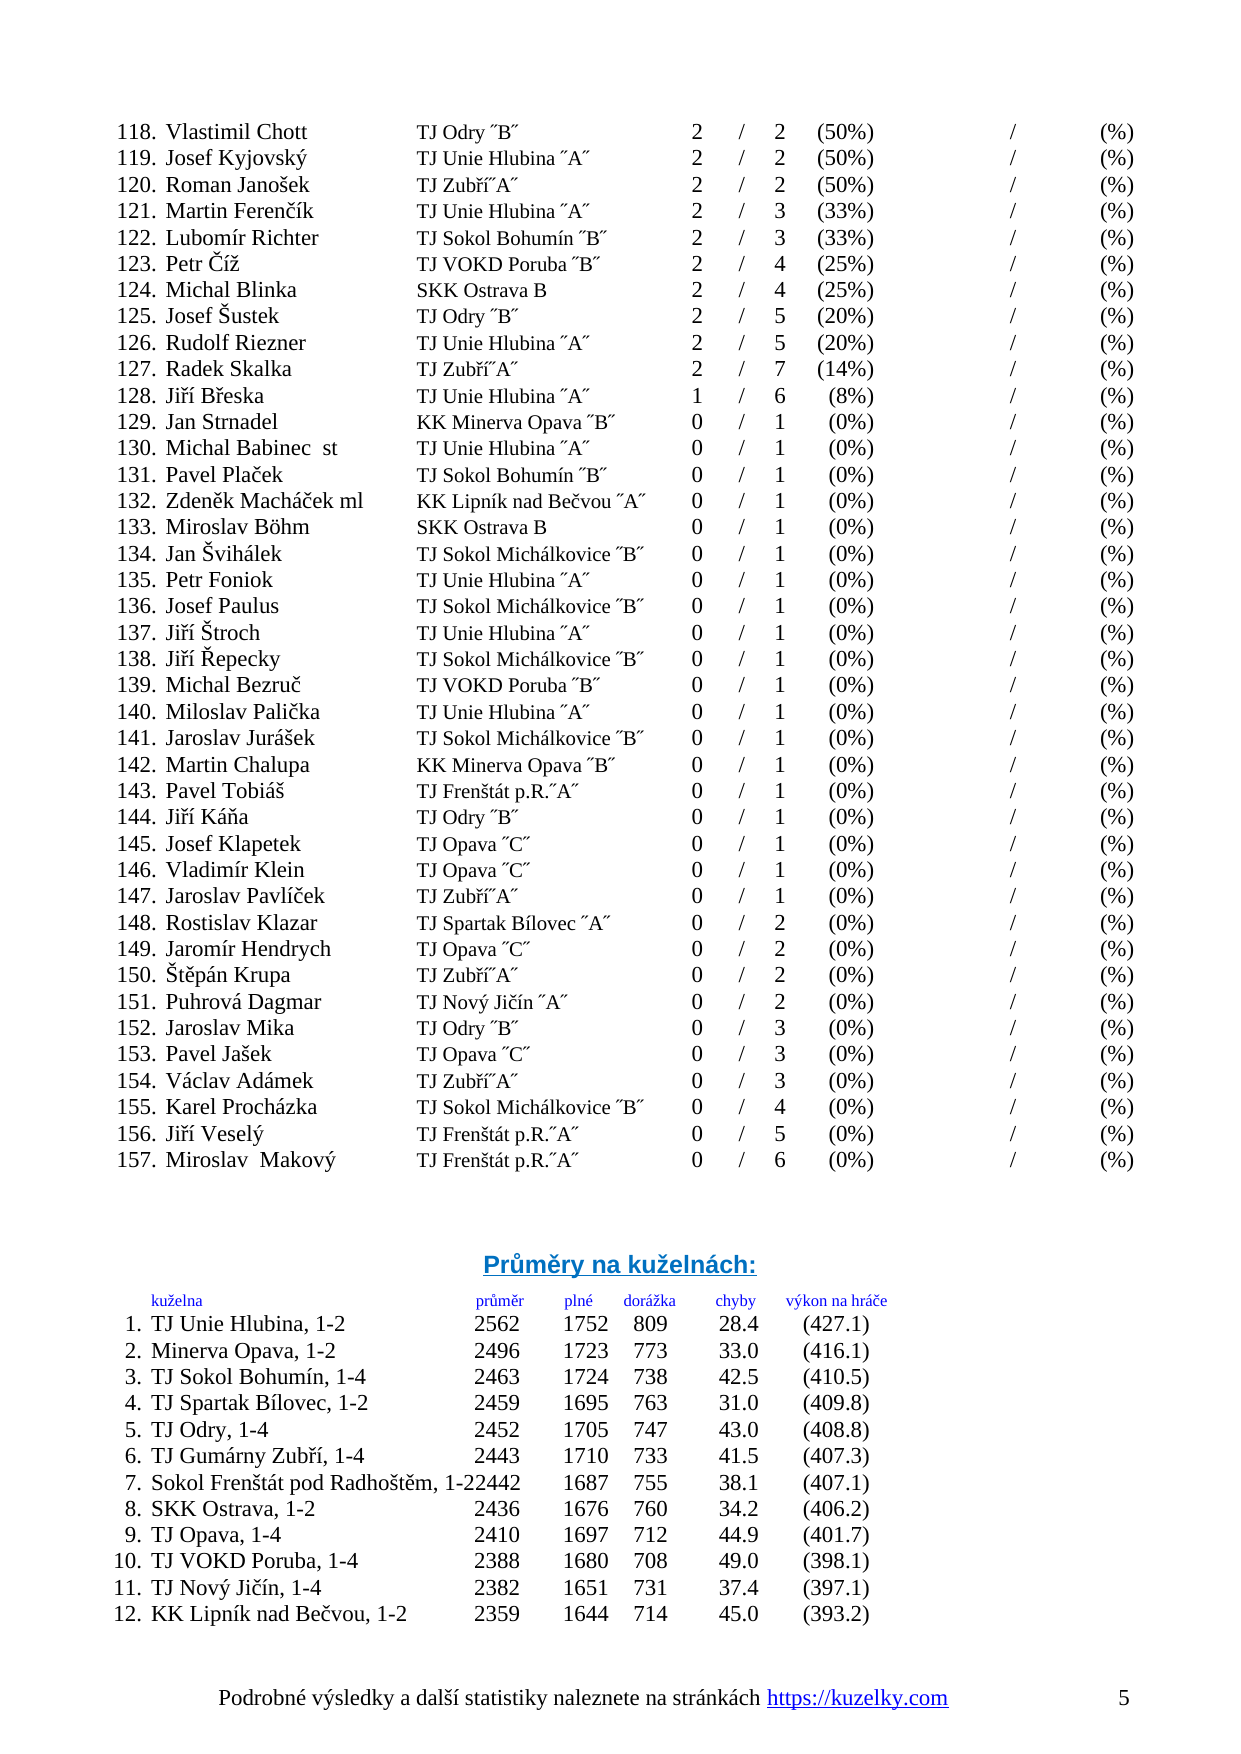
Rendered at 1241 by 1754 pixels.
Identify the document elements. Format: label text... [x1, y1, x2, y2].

text 138. Jiří Řepecky TJ Sokol Michálkovice ˝B˝ 0 / 1 (0%) / (%) [106, 645, 1134, 672]
text 136. Josef Paulus TJ Sokol Michálkovice ˝B˝ 0 / 1 (0%) / (%) [106, 592, 1134, 619]
text 153. Pavel Jašek TJ Opava ˝C˝ 0 / 3 (0%) / (%) [106, 1041, 1134, 1067]
text 4. TJ Spartak Bílovec, 1-2 2459 1695 763 31.0 (409.8) [106, 1389, 1134, 1416]
text 140. Miloslav Palička TJ Unie Hlubina ˝A˝ 0 / 1 (0%) / (%) [106, 698, 1134, 724]
text 147. Jaroslav Pavlíček TJ Zubří˝A˝ 0 / 1 (0%) / (%) [106, 882, 1134, 909]
text 1. TJ Unie Hlubina, 1-2 2562 1752 809 28.4 (427.1) [106, 1310, 1134, 1337]
text 144. Jiří Káňa TJ Odry ˝B˝ 0 / 1 (0%) / (%) [106, 803, 1134, 830]
text 11. TJ Nový Jičín, 1-4 2382 1651 731 37.4 (397.1) [106, 1574, 1134, 1600]
text 141. Jaroslav Jurášek TJ Sokol Michálkovice ˝B˝ 0 / 1 (0%) / (%) [106, 724, 1134, 751]
text 120. Roman Janošek TJ Zubří˝A˝ 2 / 2 (50%) / (%) [106, 171, 1134, 197]
text 127. Radek Skalka TJ Zubří˝A˝ 2 / 7 (14%) / (%) [106, 355, 1134, 382]
text 142. Martin Chalupa KK Minerva Opava ˝B˝ 0 / 1 (0%) / (%) [106, 751, 1134, 777]
text 133. Miroslav Böhm SKK Ostrava B 0 / 1 (0%) / (%) [106, 513, 1134, 540]
text 145. Josef Klapetek TJ Opava ˝C˝ 0 / 1 (0%) / (%) [106, 830, 1134, 856]
text 10. TJ VOKD Poruba, 1-4 2388 1680 708 49.0 (398.1) [106, 1548, 1134, 1574]
text 143. Pavel Tobiáš TJ Frenštát p.R.˝A˝ 0 / 1 (0%) / (%) [106, 777, 1134, 803]
text 124. Michal Blinka SKK Ostrava B 2 / 4 (25%) / (%) [106, 276, 1134, 303]
text 132. Zdeněk Macháček ml KK Lipník nad Bečvou ˝A˝ 0 / 1 (0%) / (%) [106, 487, 1134, 513]
text 121. Martin Ferenčík TJ Unie Hlubina ˝A˝ 2 / 3 (33%) / (%) [106, 197, 1134, 223]
text 128. Jiří Břeska TJ Unie Hlubina ˝A˝ 1 / 6 (8%) / (%) [106, 382, 1134, 408]
text 146. Vladimír Klein TJ Opava ˝C˝ 0 / 1 (0%) / (%) [106, 856, 1134, 882]
text 126. Rudolf Riezner TJ Unie Hlubina ˝A˝ 2 / 5 (20%) / (%) [106, 329, 1134, 355]
text 139. Michal Bezruč TJ VOKD Poruba ˝B˝ 0 / 1 (0%) / (%) [106, 672, 1134, 698]
text 155. Karel Procházka TJ Sokol Michálkovice ˝B˝ 0 / 4 (0%) / (%) [106, 1093, 1134, 1119]
text kuželna průměr plné dorážka chyby výkon na hráče [106, 1291, 1134, 1310]
text 123. Petr Číž TJ VOKD Poruba ˝B˝ 2 / 4 (25%) / (%) [106, 250, 1134, 276]
text Průměry na kuželnách: [94, 1250, 1145, 1279]
text 9. TJ Opava, 1-4 2410 1697 712 44.9 (401.7) [106, 1521, 1134, 1548]
text 135. Petr Foniok TJ Unie Hlubina ˝A˝ 0 / 1 (0%) / (%) [106, 566, 1134, 592]
text 125. Josef Šustek TJ Odry ˝B˝ 2 / 5 (20%) / (%) [106, 303, 1134, 329]
text 157. Miroslav Makový TJ Frenštát p.R.˝A˝ 0 / 6 (0%) / (%) [106, 1146, 1134, 1172]
text 8. SKK Ostrava, 1-2 2436 1676 760 34.2 (406.2) [106, 1495, 1134, 1521]
text 3. TJ Sokol Bohumín, 1-4 2463 1724 738 42.5 (410.5) [106, 1363, 1134, 1389]
text 131. Pavel Plaček TJ Sokol Bohumín ˝B˝ 0 / 1 (0%) / (%) [106, 461, 1134, 487]
text 6. TJ Gumárny Zubří, 1-4 2443 1710 733 41.5 (407.3) [106, 1442, 1134, 1468]
text 148. Rostislav Klazar TJ Spartak Bílovec ˝A˝ 0 / 2 (0%) / (%) [106, 909, 1134, 935]
text 122. Lubomír Richter TJ Sokol Bohumín ˝B˝ 2 / 3 (33%) / (%) [106, 223, 1134, 250]
text 151. Puhrová Dagmar TJ Nový Jičín ˝A˝ 0 / 2 (0%) / (%) [106, 988, 1134, 1014]
text 156. Jiří Veselý TJ Frenštát p.R.˝A˝ 0 / 5 (0%) / (%) [106, 1119, 1134, 1146]
text 119. Josef Kyjovský TJ Unie Hlubina ˝A˝ 2 / 2 (50%) / (%) [106, 144, 1134, 171]
text 129. Jan Strnadel KK Minerva Opava ˝B˝ 0 / 1 (0%) / (%) [106, 408, 1134, 434]
text 2. Minerva Opava, 1-2 2496 1723 773 33.0 (416.1) [106, 1337, 1134, 1363]
text 130. Michal Babinec st TJ Unie Hlubina ˝A˝ 0 / 1 (0%) / (%) [106, 434, 1134, 461]
text 149. Jaromír Hendrych TJ Opava ˝C˝ 0 / 2 (0%) / (%) [106, 935, 1134, 961]
text 118. Vlastimil Chott TJ Odry ˝B˝ 2 / 2 (50%) / (%) [106, 118, 1134, 144]
text 154. Václav Adámek TJ Zubří˝A˝ 0 / 3 (0%) / (%) [106, 1067, 1134, 1093]
text 7. Sokol Frenštát pod Radhoštěm, 1-2 2442 1687 755 38.1 (407.1) [106, 1468, 1134, 1495]
text 137. Jiří Štroch TJ Unie Hlubina ˝A˝ 0 / 1 (0%) / (%) [106, 619, 1134, 645]
text 5. TJ Odry, 1-4 2452 1705 747 43.0 (408.8) [106, 1416, 1134, 1442]
text 150. Štěpán Krupa TJ Zubří˝A˝ 0 / 2 (0%) / (%) [106, 961, 1134, 988]
text 152. Jaroslav Mika TJ Odry ˝B˝ 0 / 3 (0%) / (%) [106, 1014, 1134, 1041]
text 134. Jan Švihálek TJ Sokol Michálkovice ˝B˝ 0 / 1 (0%) / (%) [106, 540, 1134, 566]
text 12. KK Lipník nad Bečvou, 1-2 2359 1644 714 45.0 (393.2) [106, 1600, 1134, 1627]
